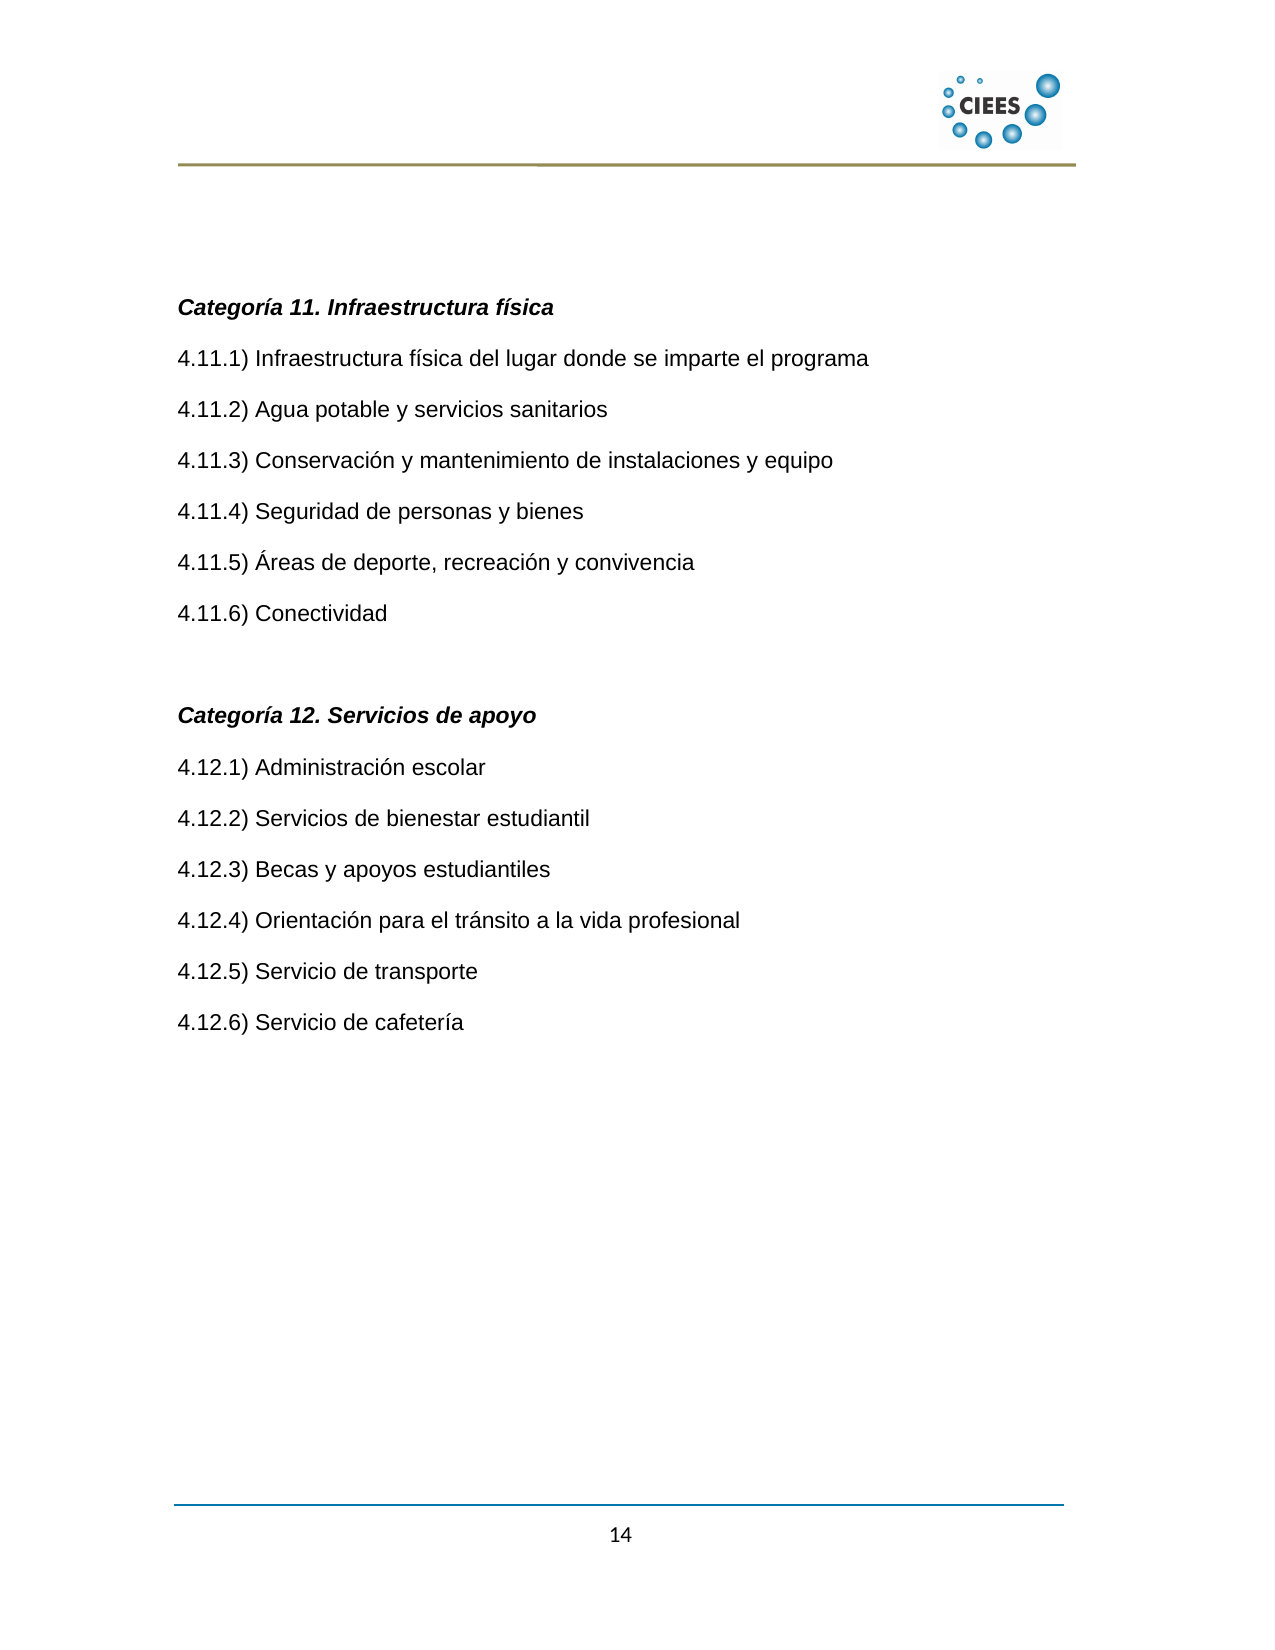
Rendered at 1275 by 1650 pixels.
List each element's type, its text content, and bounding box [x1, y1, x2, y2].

picture [939, 71, 1063, 151]
text 4.12.6) Servicio de cafetería [177, 1009, 1063, 1035]
text 4.12.4) Orientación para el tránsito a la vida profesional [177, 907, 1063, 933]
text 4.11.1) Infraestructura física del lugar donde se imparte el programa [177, 345, 1063, 371]
text Categoría 11. Infraestructura física [177, 294, 1063, 320]
text 4.11.2) Agua potable y servicios sanitarios [177, 396, 1063, 422]
text Categoría 12. Servicios de apoyo [177, 702, 1063, 729]
text 4.12.2) Servicios de bienestar estudiantil [177, 804, 1063, 831]
text 4.12.5) Servicio de transporte [177, 958, 1063, 984]
text 4.11.5) Áreas de deporte, recreación y convivencia [177, 549, 1063, 576]
text 4.12.1) Administración escolar [177, 753, 1063, 780]
text 4.11.4) Seguridad de personas y bienes [177, 498, 1063, 524]
text 4.11.3) Conservación y mantenimiento de instalaciones y equipo [177, 447, 1063, 473]
text 4.12.3) Becas y apoyos estudiantiles [177, 856, 1063, 882]
text 4.11.6) Conectividad [177, 600, 1063, 627]
